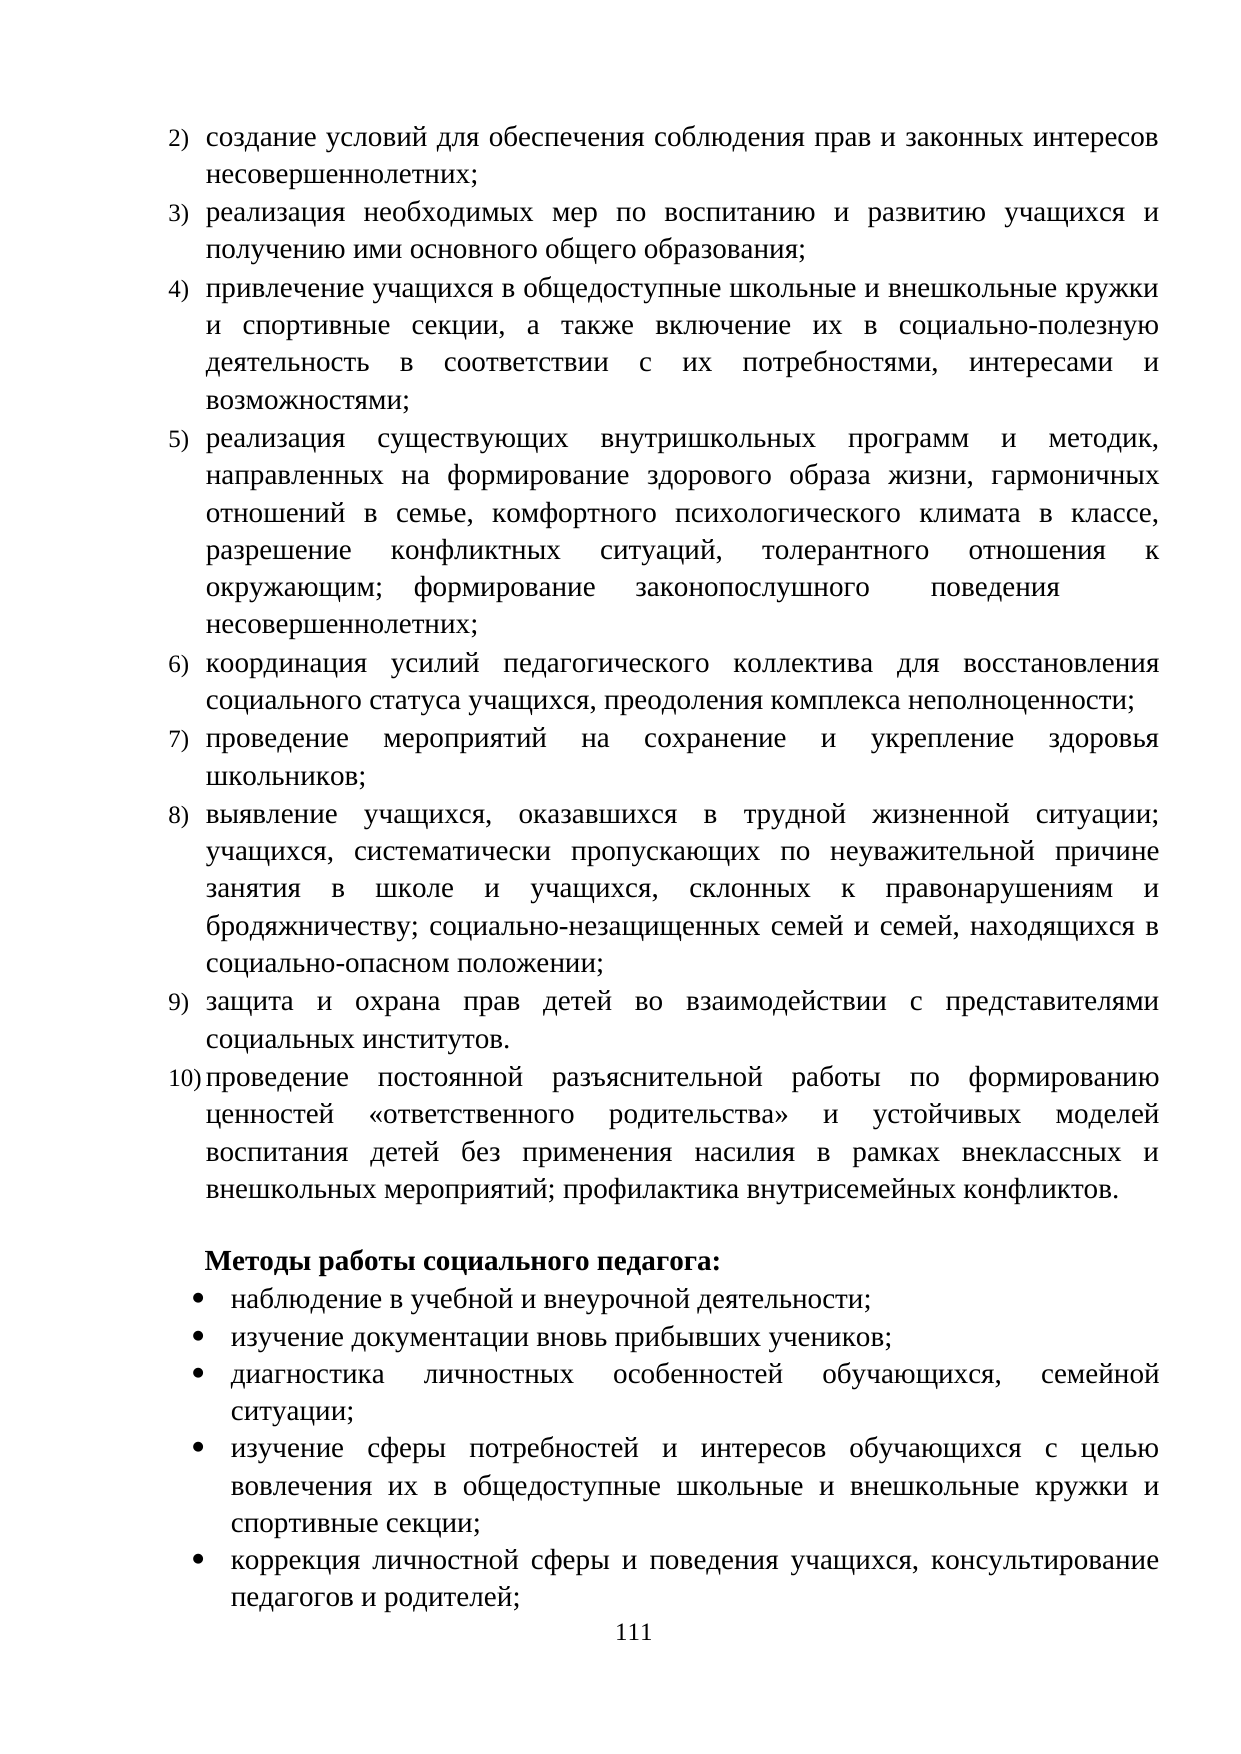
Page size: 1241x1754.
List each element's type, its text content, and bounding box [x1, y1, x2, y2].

list проведение постоянной разъяснительной работы по формированию ценностей «ответственного родительства» и устойчивых моделей воспитания детей без применения насилия в рамках внеклассных и внешкольных мероприятий; профилактика внутрисемейных конфликтов. [168, 1059, 1160, 1204]
list диагностика личностных особенностей обучающихся, семейной ситуации; [193, 1356, 1160, 1427]
text Методы работы социального педагога: [204, 1243, 1166, 1277]
list проведение мероприятий на сохранение и укрепление здоровья школьников; [168, 721, 1160, 791]
list коррекция личностной сферы и поведения учащихся, консультирование педагогов и родителей; [193, 1542, 1160, 1613]
list реализация необходимых мер по воспитанию и развитию учащихся и получению ими основного общего образования; [168, 194, 1160, 265]
list защита и охрана прав детей во взаимодействии с представителями социальных институтов. [168, 983, 1160, 1054]
list выявление учащихся, оказавшихся в трудной жизненной ситуации; учащихся, систематически пропускающих по неуважительной причине занятия в школе и учащихся, склонных к правонарушениям и бродяжничеству; социально-незащищенных семей и семей, находящихся в социально-опасном положении; [168, 796, 1160, 978]
list привлечение учащихся в общедоступные школьные и внешкольные кружки и спортивные секции, а также включение их в социально-полезную деятельность в соответствии с их потребностями, интересами и возможностями; [168, 270, 1160, 415]
list изучение сферы потребностей и интересов обучающихся с целью вовлечения их в общедоступные школьные и внешкольные кружки и спортивные секции; [193, 1431, 1160, 1538]
list создание условий для обеспечения соблюдения прав и законных интересов несовершеннолетних; [168, 119, 1160, 189]
list изучение документации вновь прибывших учеников; [193, 1319, 1160, 1352]
list координация усилий педагогического коллектива для восстановления социального статуса учащихся, преодоления комплекса неполноценности; [168, 645, 1160, 716]
list наблюдение в учебной и внеурочной деятельности; [193, 1281, 1160, 1315]
list реализация существующих внутришкольных программ и методик, направленных на формирование здорового образа жизни, гармоничных отношений в семье, комфортного психологического климата в классе, разрешение конфликтных ситуаций, толерантного отношения к окружающим; формирование законопослушного поведения несовершеннолетних; [168, 420, 1160, 640]
